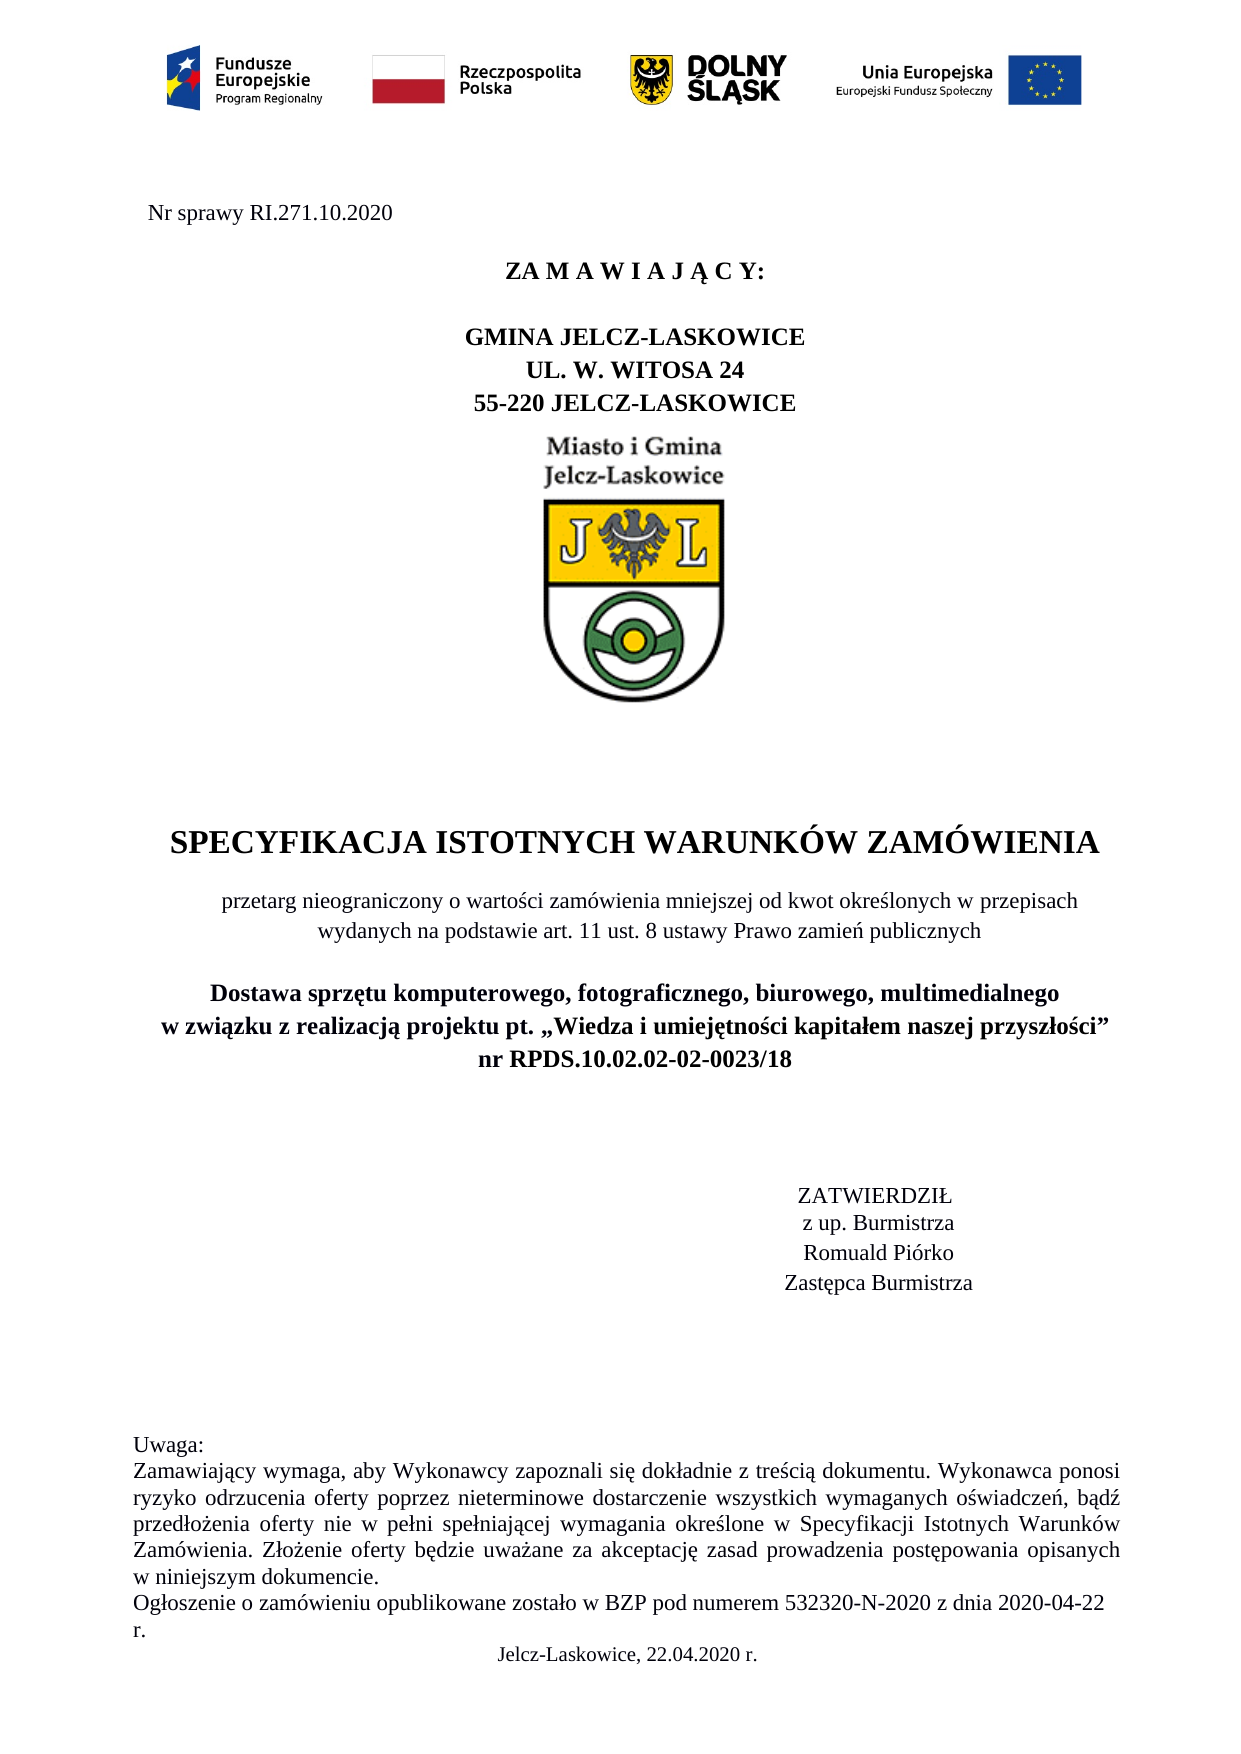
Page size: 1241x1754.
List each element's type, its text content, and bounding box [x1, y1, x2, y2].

title UL. W. WITOSA 24 [148, 355, 1122, 384]
text ZATWIERDZIŁ [797, 1182, 1122, 1209]
text Zastępca Burmistrza [635, 1269, 1122, 1296]
picture [134, 33, 1082, 114]
picture [431, 421, 838, 718]
text Uwaga: [133, 1431, 1122, 1457]
title 55-220 JELCZ-LASKOWICE [148, 388, 1122, 417]
text z up. Burmistrza [635, 1209, 1122, 1235]
text nr RPDS.10.02.02-02-0023/18 [148, 1044, 1122, 1073]
text Romuald Piórko [635, 1239, 1122, 1265]
text Jelcz-Laskowice, 22.04.2020 r. [133, 1642, 1122, 1666]
title ZA M A W I A J Ą C Y: [148, 256, 1122, 285]
title SPECYFIKACJA ISTOTNYCH WARUNKÓW ZAMÓWIENIA [148, 823, 1122, 861]
title GMINA JELCZ-LASKOWICE [148, 322, 1122, 351]
text Nr sprawy RI.271.10.2020 [148, 199, 1122, 226]
text przetarg nieograniczony o wartości zamówienia mniejszej od kwot określonych w przepisach wydanych na podstawie art. 11 ust. 8 ustawy Prawo zamień publicznych [177, 887, 1122, 944]
text Dostawa sprzętu komputerowego, fotograficznego, biurowego, multimedialnego [148, 978, 1122, 1007]
text Zamawiający wymaga, aby Wykonawcy zapoznali się dokładnie z treścią dokumentu. Wykonawca ponosi ryzyko odrzucenia oferty poprzez nieterminowe dostarczenie wszystkich wymaganych oświadczeń, bądź przedłożenia oferty nie w pełni spełniającej wymagania określone w Specyfikacji Istotnych Warunków Zamówienia. Złożenie oferty będzie uważane za akceptację zasad prowadzenia postępowania opisanych w niniejszym dokumencie. [133, 1457, 1122, 1589]
text w związku z realizacją projektu pt. „Wiedza i umiejętności kapitałem naszej przyszłości” [148, 1011, 1122, 1040]
text Ogłoszenie o zamówieniu opublikowane zostało w BZP pod numerem 532320-N-2020 z dnia 2020-04-22 r. [133, 1589, 1122, 1642]
